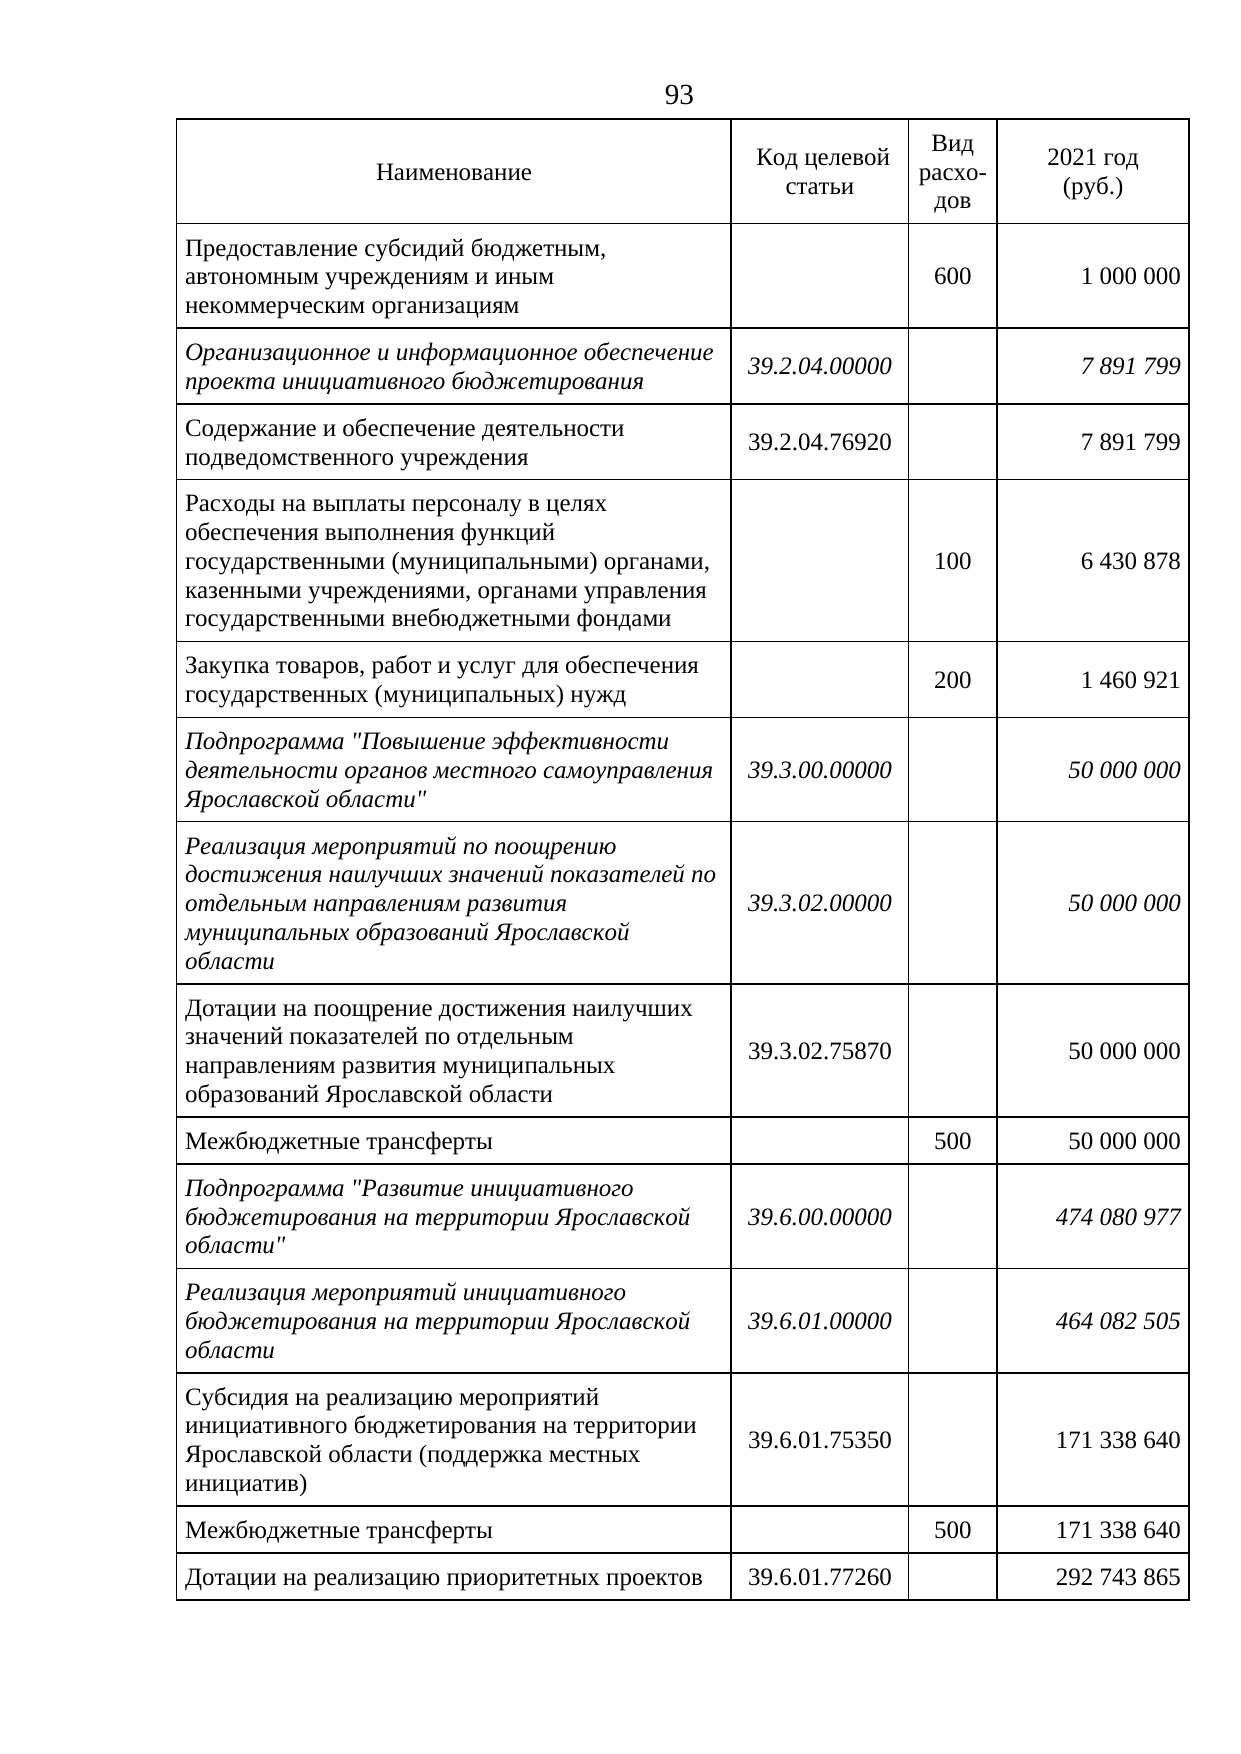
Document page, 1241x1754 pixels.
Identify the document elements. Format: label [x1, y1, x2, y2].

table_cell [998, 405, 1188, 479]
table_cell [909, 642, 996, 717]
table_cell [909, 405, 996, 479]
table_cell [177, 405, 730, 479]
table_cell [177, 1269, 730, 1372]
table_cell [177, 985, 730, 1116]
table_header [909, 120, 996, 223]
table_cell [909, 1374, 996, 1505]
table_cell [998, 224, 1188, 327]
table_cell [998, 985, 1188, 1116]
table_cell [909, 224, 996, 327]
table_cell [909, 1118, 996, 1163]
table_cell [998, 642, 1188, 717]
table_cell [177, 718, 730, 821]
table_header [177, 120, 730, 223]
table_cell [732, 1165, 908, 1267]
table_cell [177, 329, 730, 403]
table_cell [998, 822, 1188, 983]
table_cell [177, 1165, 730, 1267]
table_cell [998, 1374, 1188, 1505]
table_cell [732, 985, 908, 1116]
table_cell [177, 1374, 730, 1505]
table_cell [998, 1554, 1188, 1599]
table_header [732, 120, 908, 223]
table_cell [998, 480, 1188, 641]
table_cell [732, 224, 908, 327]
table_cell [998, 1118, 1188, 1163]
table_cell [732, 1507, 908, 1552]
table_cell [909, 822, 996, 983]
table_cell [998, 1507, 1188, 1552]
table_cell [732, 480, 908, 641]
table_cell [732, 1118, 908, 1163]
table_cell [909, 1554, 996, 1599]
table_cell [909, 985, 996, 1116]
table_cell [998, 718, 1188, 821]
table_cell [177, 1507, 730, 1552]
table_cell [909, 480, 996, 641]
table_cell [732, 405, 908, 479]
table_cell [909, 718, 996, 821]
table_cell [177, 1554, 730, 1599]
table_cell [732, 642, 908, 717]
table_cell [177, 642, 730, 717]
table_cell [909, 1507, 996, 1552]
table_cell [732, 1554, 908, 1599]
table_header [998, 120, 1188, 223]
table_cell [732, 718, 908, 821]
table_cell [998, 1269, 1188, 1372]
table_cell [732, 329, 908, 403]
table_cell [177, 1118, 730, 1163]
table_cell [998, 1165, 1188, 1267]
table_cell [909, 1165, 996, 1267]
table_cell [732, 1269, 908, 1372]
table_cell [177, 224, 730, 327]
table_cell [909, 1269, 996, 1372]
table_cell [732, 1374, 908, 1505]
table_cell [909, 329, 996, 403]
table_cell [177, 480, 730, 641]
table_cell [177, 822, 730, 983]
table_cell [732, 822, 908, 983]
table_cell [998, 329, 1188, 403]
